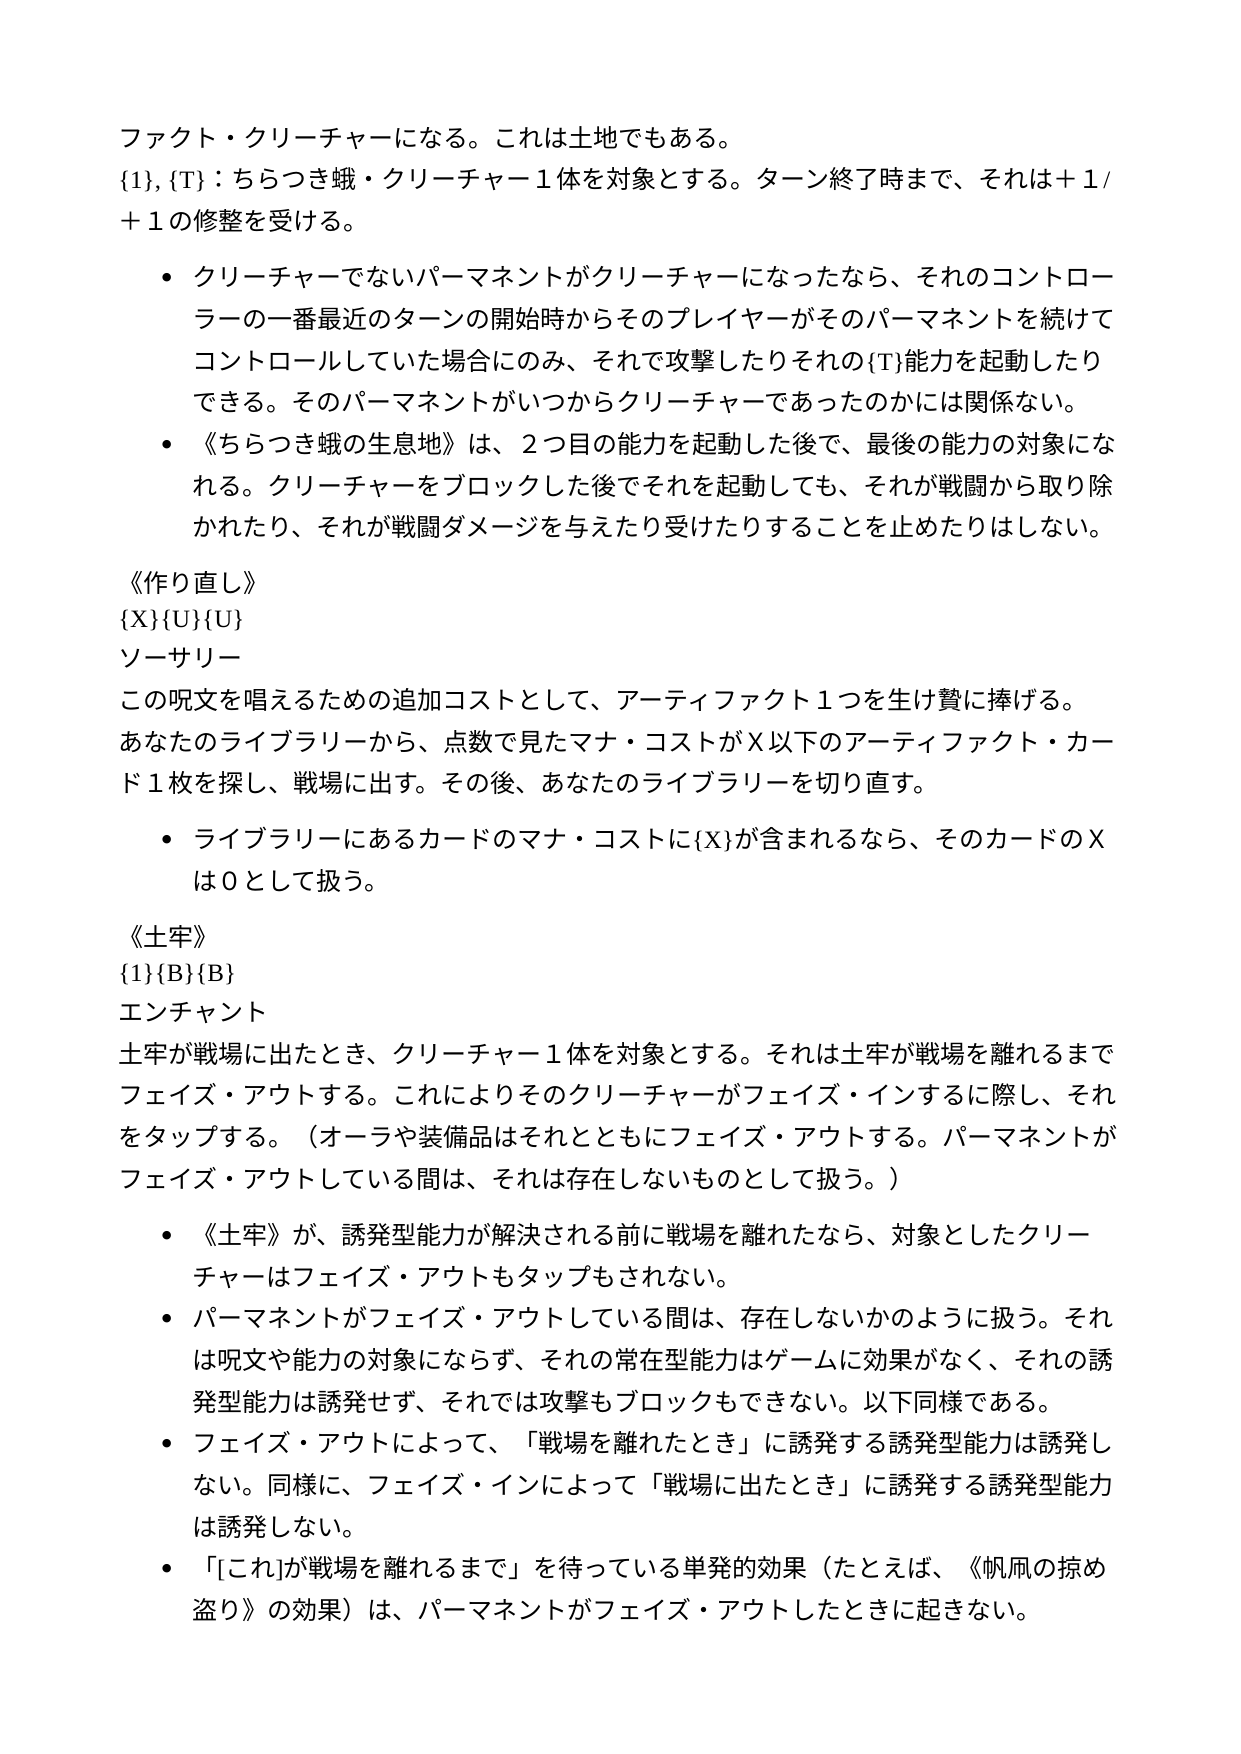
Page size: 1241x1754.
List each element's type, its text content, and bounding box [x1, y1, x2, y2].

text 《作り直し》 {X}{U}{U} ソーサリー この呪文を唱えるための追加コストとして、アーティファクト１つを生け贄に捧げる。 あなたのライブラリーから、点数で見たマナ・コストがＸ以下のアーティファクト・カード１枚を探し、戦場に出す。その後、あなたのライブラリーを切り直す。 [118, 564, 1122, 800]
list パーマネントがフェイズ・アウトしている間は、存在しないかのように扱う。それは呪文や能力の対象にならず、それの常在型能力はゲームに効果がなく、それの誘発型能力は誘発せず、それでは攻撃もブロックもできない。以下同様である。 [162, 1299, 1122, 1418]
list ライブラリーにあるカードのマナ・コストに{X}が含まれるなら、そのカードのＸは０として扱う。 [162, 820, 1122, 898]
list クリーチャーでないパーマネントがクリーチャーになったなら、それのコントローラーの一番最近のターンの開始時からそのプレイヤーがそのパーマネントを続けてコントロールしていた場合にのみ、それで攻撃したりそれの{T}能力を起動したりできる。そのパーマネントがいつからクリーチャーであったのかには関係ない。 [162, 258, 1122, 419]
text 《土牢》 {1}{B}{B} エンチャント 土牢が戦場に出たとき、クリーチャー１体を対象とする。それは土牢が戦場を離れるまでフェイズ・アウトする。これによりそのクリーチャーがフェイズ・インするに際し、それをタップする。（オーラや装備品はそれとともにフェイズ・アウトする。パーマネントがフェイズ・アウトしている間は、それは存在しないものとして扱う。） [118, 918, 1122, 1195]
list 《土牢》が、誘発型能力が解決される前に戦場を離れたなら、対象としたクリーチャーはフェイズ・アウトもタップもされない。 [162, 1215, 1122, 1293]
list 《ちらつき蛾の生息地》は、２つ目の能力を起動した後で、最後の能力の対象になれる。クリーチャーをブロックした後でそれを起動しても、それが戦闘から取り除かれたり、それが戦闘ダメージを与えたり受けたりすることを止めたりはしない。 [162, 424, 1122, 544]
list 「[これ]が戦場を離れるまで」を待っている単発的効果（たとえば、《帆凧の掠め盗り》の効果）は、パーマネントがフェイズ・アウトしたときに起きない。 [162, 1549, 1122, 1627]
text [118, 118, 1122, 238]
list フェイズ・アウトによって、「戦場を離れたとき」に誘発する誘発型能力は誘発しない。同様に、フェイズ・インによって「戦場に出たとき」に誘発する誘発型能力は誘発しない。 [162, 1424, 1122, 1543]
